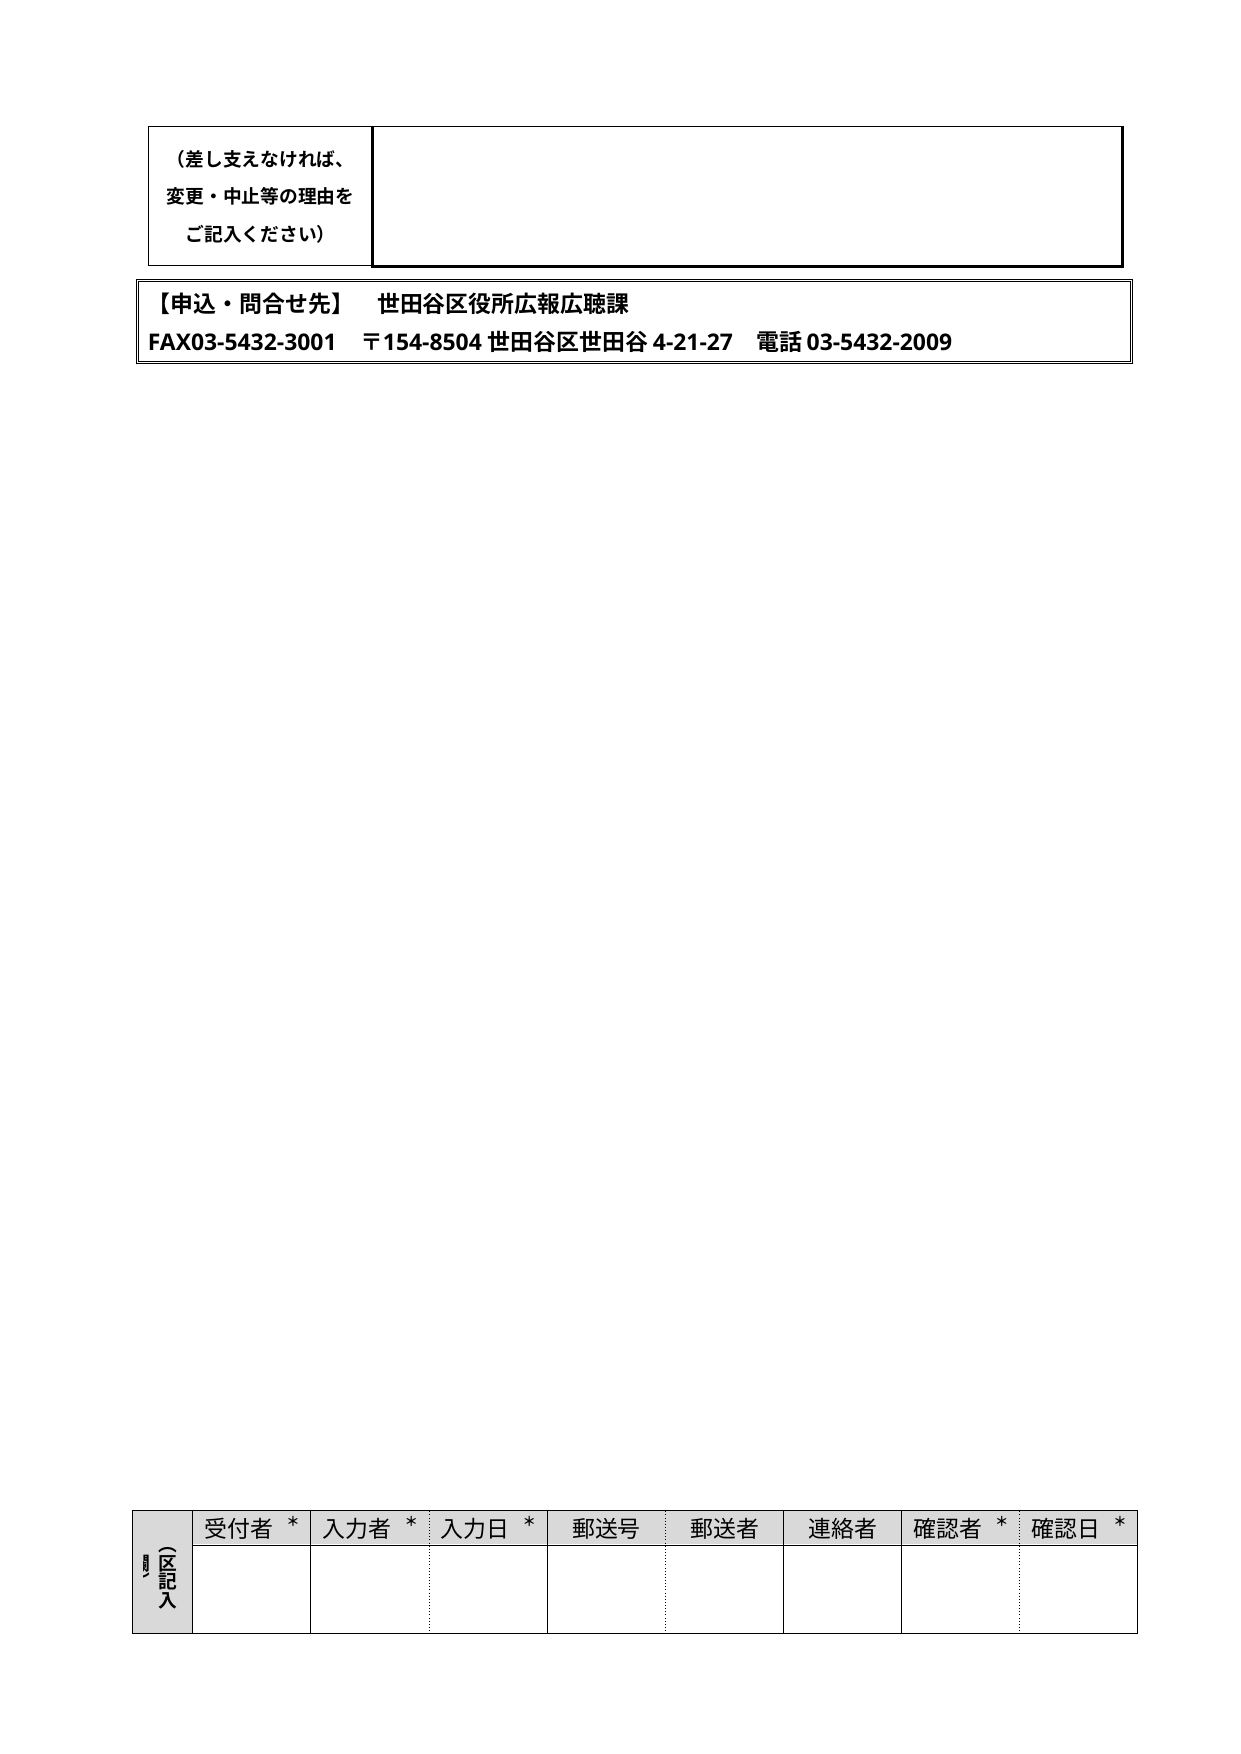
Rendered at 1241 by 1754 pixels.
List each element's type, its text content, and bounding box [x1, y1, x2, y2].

table_cell [374, 127, 1121, 265]
text FAX03-5432-3001 〒154-8504 世田谷区世田谷4-21-27 電話03-5432-2009 [139, 317, 1130, 361]
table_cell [149, 127, 371, 265]
text 【申込・問合せ先】 世田谷区役所広報広聴課 [139, 282, 1130, 317]
